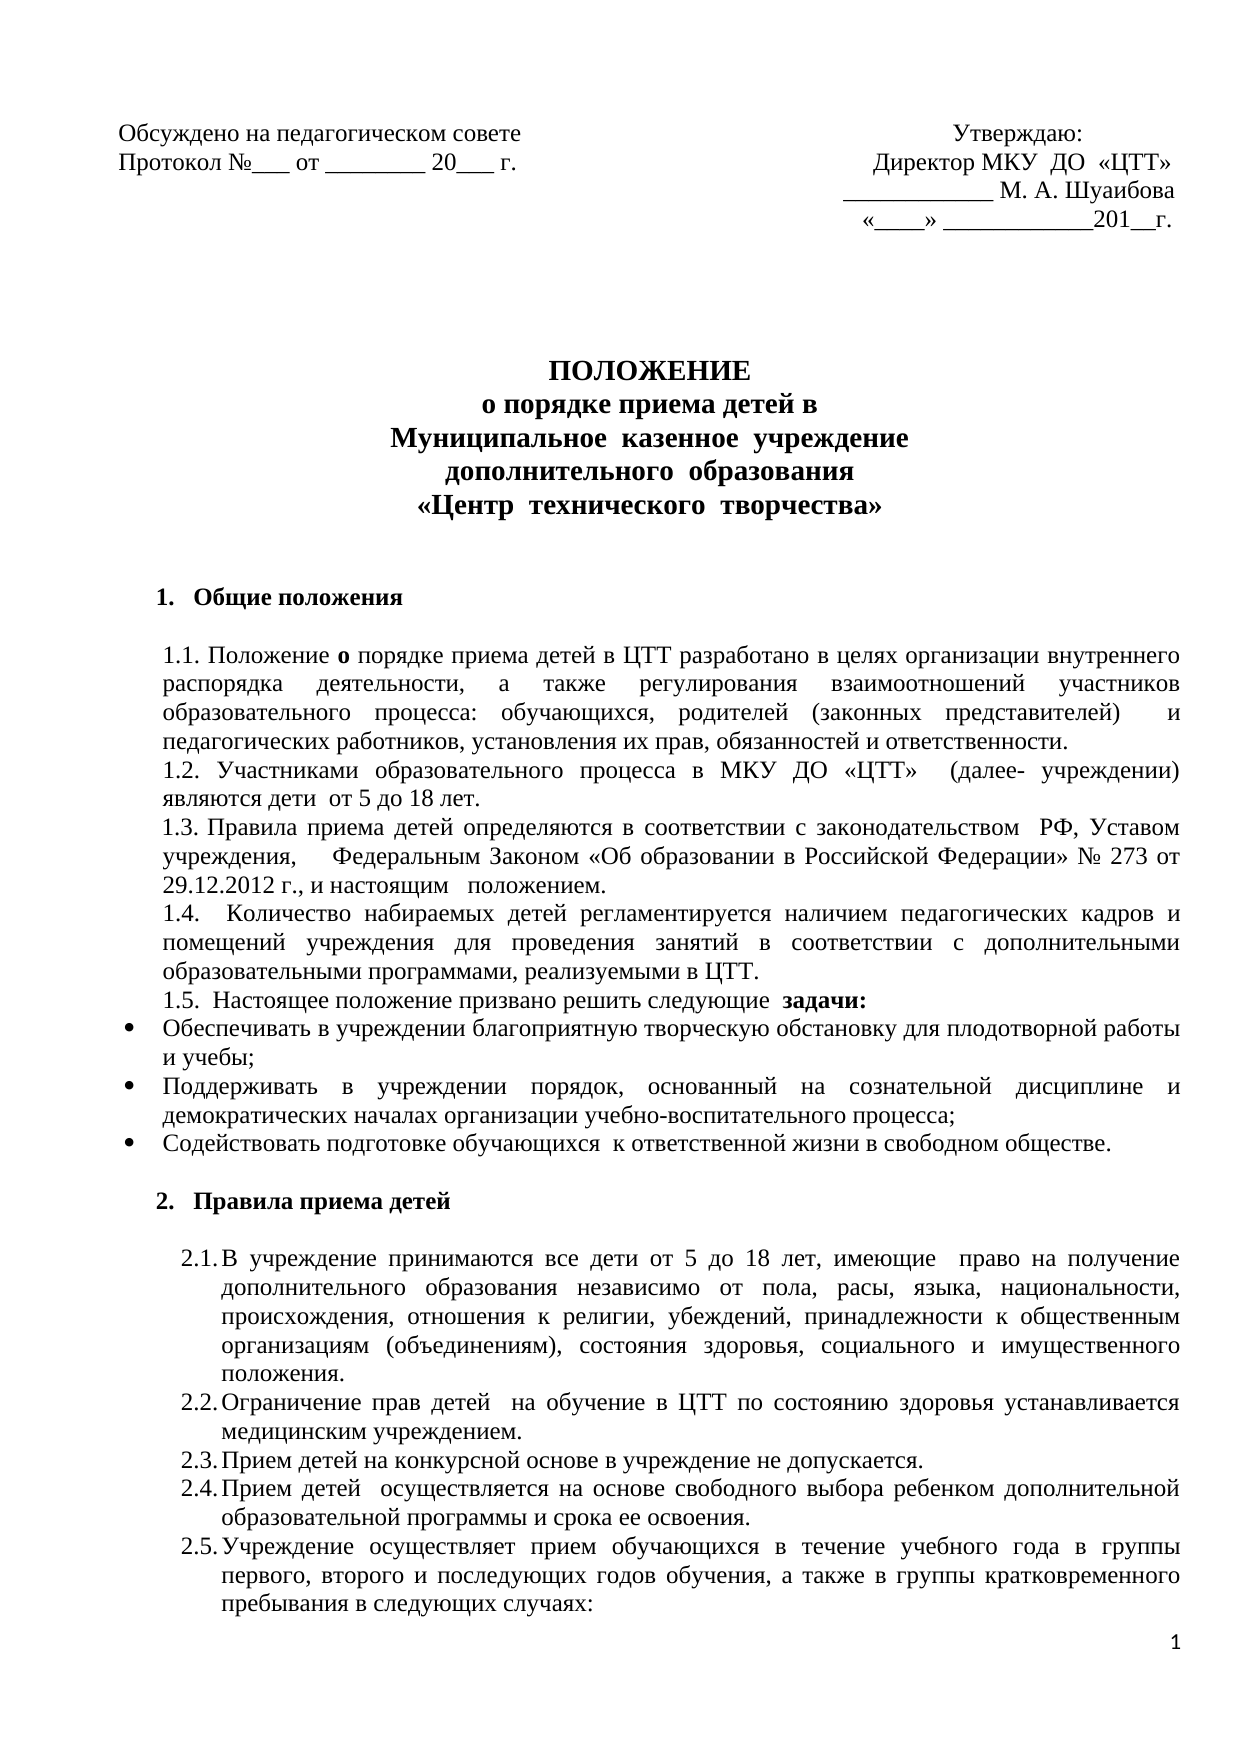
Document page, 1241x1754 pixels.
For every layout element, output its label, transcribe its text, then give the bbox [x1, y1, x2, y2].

text 1.1. Положение о порядке приема детей в ЦТТ разработано в целях организации внутреннего распорядка деятельности, а также регулирования взаимоотношений участников образовательного процесса: обучающихся, родителей (законных представителей) и педагогических работников, установления их прав, обязанностей и ответственности. [162, 640, 1181, 755]
list Содействовать подготовке обучающихся к ответственной жизни в свободном обществе. [125, 1128, 1181, 1157]
text Муниципальное казенное учреждение [118, 420, 1181, 453]
list Прием детей на конкурсной основе в учреждение не допускается. [181, 1445, 1181, 1473]
list Поддерживать в учреждении порядок, основанный на сознательной дисциплине и демократических началах организации учебно-воспитательного процесса; [125, 1071, 1181, 1128]
text Протокол №___ от ________ 20___ г. Директор МКУ ДО «ЦТТ» [118, 147, 1181, 176]
list Общие положения [156, 582, 1181, 611]
list Учреждение осуществляет прием обучающихся в течение учебного года в группы первого, второго и последующих годов обучения, а также в группы кратковременного пребывания в следующих случаях: [181, 1531, 1181, 1617]
text 1.4. Количество набираемых детей регламентируется наличием педагогических кадров и помещений учреждения для проведения занятий в соответствии с дополнительными образовательными программами, реализуемыми в ЦТТ. [162, 898, 1181, 985]
list Правила приема детей определяются в соответствии с законодательством РФ, Уставом учреждения, Федеральным Законом «Об образовании в Российской Федерации» № 273 от 29.12.2012 г., и настоящим положением. [161, 812, 1181, 898]
list Прием детей осуществляется на основе свободного выбора ребенком дополнительной образовательной программы и срока ее освоения. [181, 1473, 1181, 1531]
list Ограничение прав детей на обучение в ЦТТ по состоянию здоровья устанавливается медицинским учреждением. [181, 1387, 1181, 1445]
text 1.2. Участниками образовательного процесса в МКУ ДО «ЦТТ» (далее- учреждении) являются дети от 5 до 18 лет. [162, 755, 1181, 812]
text Обсуждено на педагогическом совете Утверждаю: [118, 118, 1181, 147]
text дополнительного образования [118, 453, 1181, 487]
text о порядке приема детей в [118, 386, 1181, 420]
list Обеспечивать в учреждении благоприятную творческую обстановку для плодотворной работы и учебы; [125, 1013, 1181, 1071]
list В учреждение принимаются все дети от 5 до 18 лет, имеющие право на получение дополнительного образования независимо от пола, расы, языка, национальности, происхождения, отношения к религии, убеждений, принадлежности к общественным организациям (объединениям), состояния здоровья, социального и имущественного положения. [181, 1243, 1181, 1387]
text ПОЛОЖЕНИЕ [118, 353, 1181, 386]
text ____________ М. А. Шуаибова [118, 176, 1181, 204]
text «Центр технического творчества» [118, 487, 1181, 521]
list Правила приема детей [156, 1186, 1181, 1215]
text 1.5. Настоящее положение призвано решить следующие задачи: [162, 985, 1181, 1013]
text «____» ____________201__г. [118, 204, 1181, 233]
